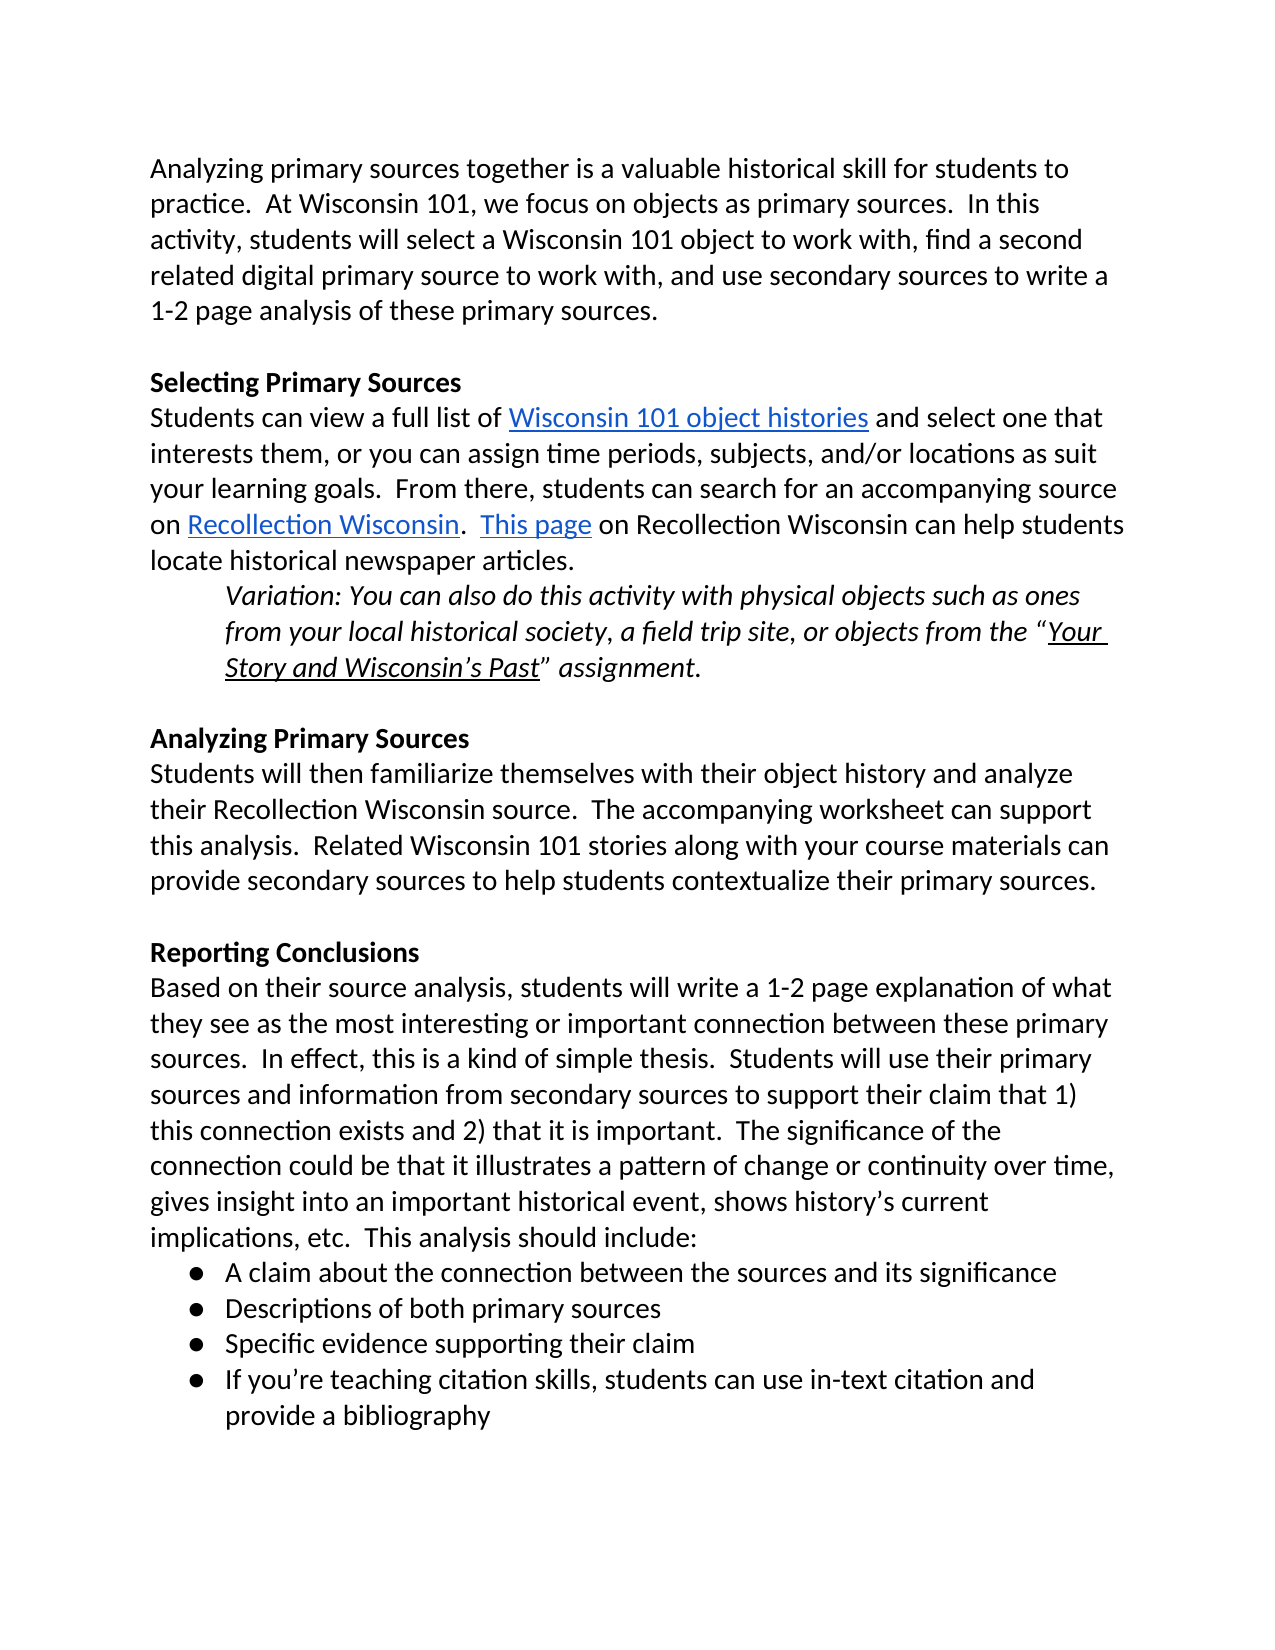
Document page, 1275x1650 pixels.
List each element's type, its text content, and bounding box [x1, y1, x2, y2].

list If you’re teaching citation skills, students can use in-text citation and provide a bibliography [187, 1361, 1125, 1432]
text Selecting Primary Sources [150, 364, 1125, 399]
text Based on their source analysis, students will write a 1-2 page explanation of what they see as the most interesting or important connection between these primary sources. In effect, this is a kind of simple thesis. Students will use their primary sources and information from secondary sources to support their claim that 1) this connection exists and 2) that it is important. The significance of the connection could be that it illustrates a pattern of change or continuity over time, gives insight into an important historical event, shows history’s current implications, etc. This analysis should include: [150, 969, 1125, 1254]
list A claim about the connection between the sources and its significance [187, 1254, 1125, 1290]
list Specific evidence supporting their claim [187, 1326, 1125, 1361]
text Reporting Conclusions [150, 934, 1125, 969]
text Students will then familiarize themselves with their object history and analyze their Recollection Wisconsin source. The accompanying worksheet can support this analysis. Related Wisconsin 101 stories along with your course materials can provide secondary sources to help students contextualize their primary sources. [150, 756, 1125, 898]
text Students can view a full list of Wisconsin 101 object histories and select one that interests them, or you can assign time periods, subjects, and/or locations as suit your learning goals. From there, students can search for an accompanying source on Recollection Wisconsin. This page on Recollection Wisconsin can help students locate historical newspaper articles. [150, 399, 1125, 577]
list Descriptions of both primary sources [187, 1290, 1125, 1326]
text Analyzing Primary Sources [150, 720, 1125, 756]
text Variation: You can also do this activity with physical objects such as ones from your local historical society, a field trip site, or objects from the “Your Story and Wisconsin’s Past” assignment. [225, 577, 1125, 684]
text Analyzing primary sources together is a valuable historical skill for students to practice. At Wisconsin 101, we focus on objects as primary sources. In this activity, students will select a Wisconsin 101 object to work with, find a second related digital primary source to work with, and use secondary sources to write a 1-2 page analysis of these primary sources. [150, 150, 1125, 328]
